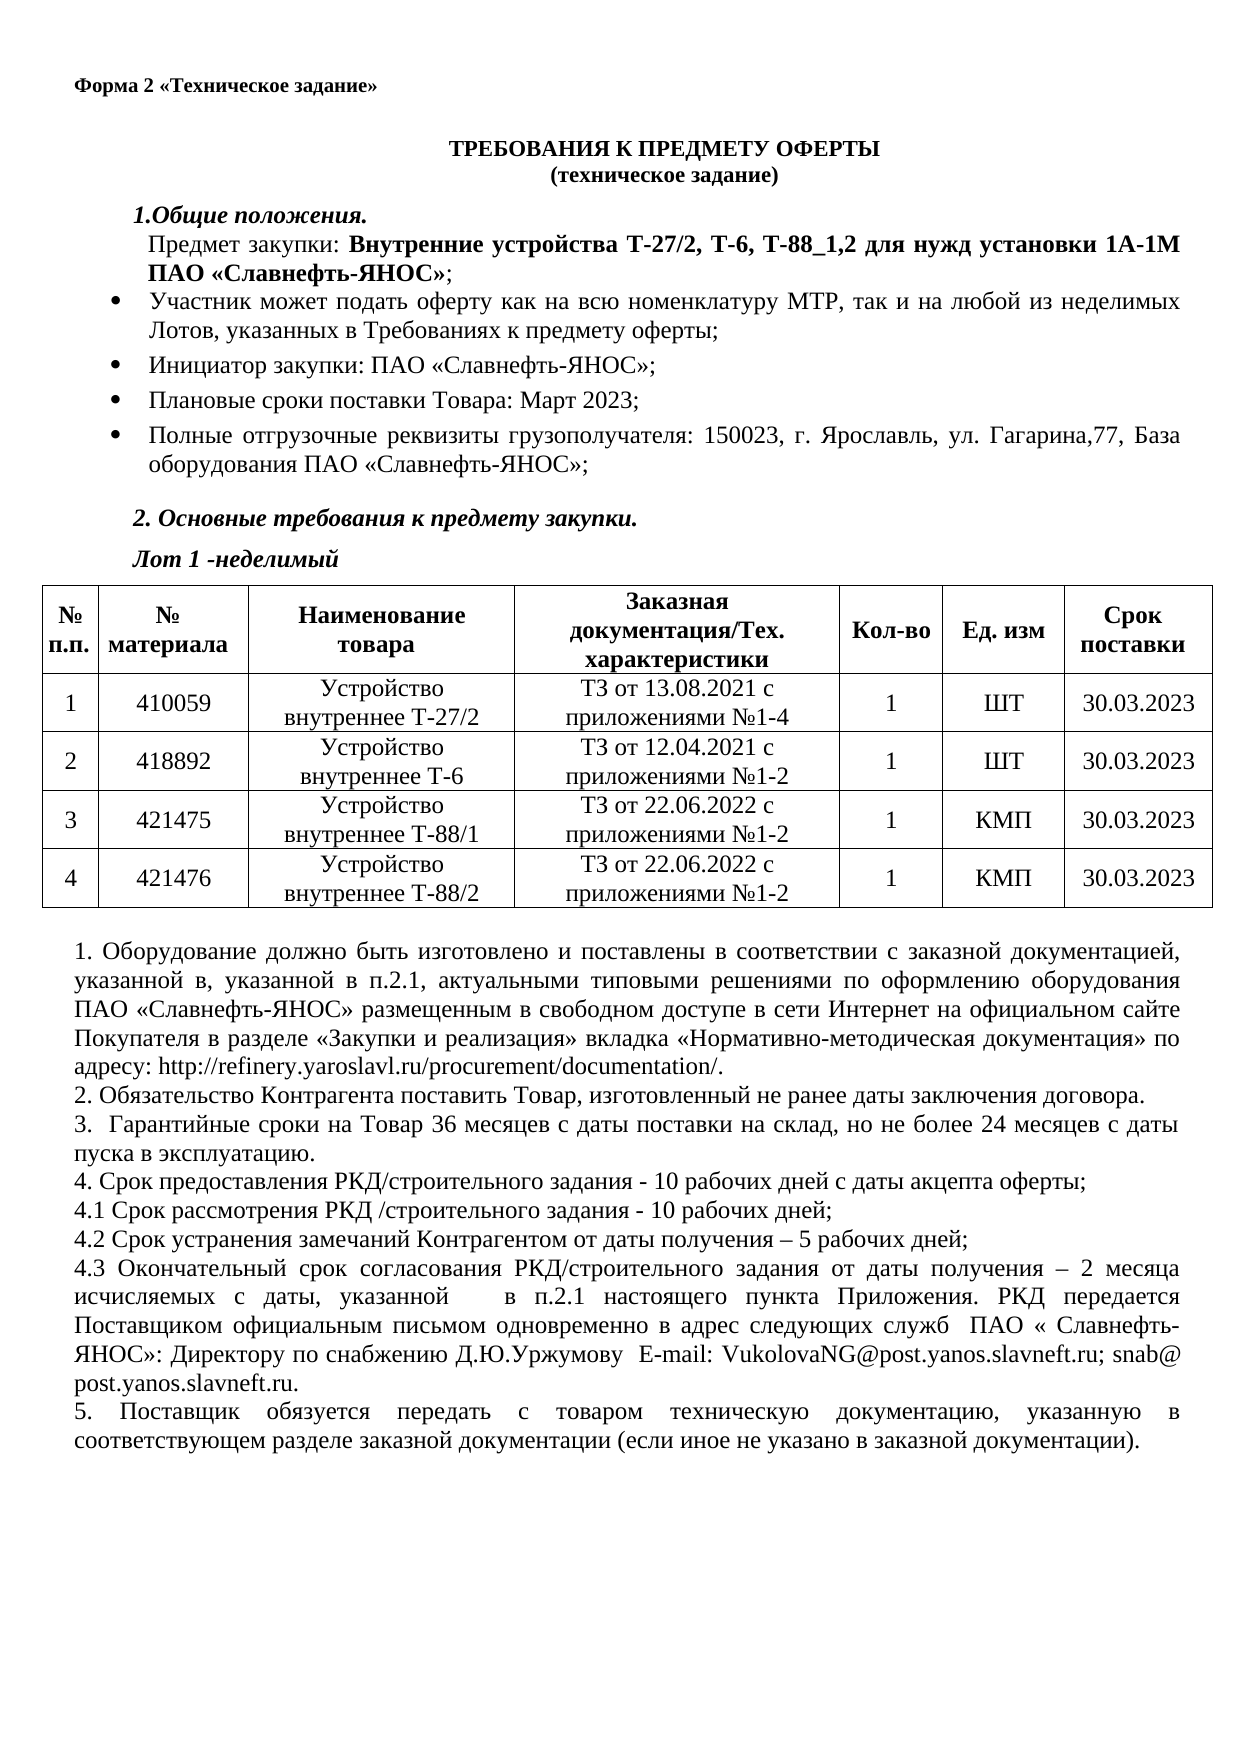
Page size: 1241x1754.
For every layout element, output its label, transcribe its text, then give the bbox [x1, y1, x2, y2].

list Инициатор закупки: ПАО «Славнефть-ЯНОС»; [111, 350, 1181, 379]
text 4.3 Окончательный срок согласования РКД/строительного задания от даты получения – 2 месяца исчисляемых с даты, указанной в п.2.1 настоящего пункта Приложения. РКД передается Поставщиком официальным письмом одновременно в адрес следующих служб ПАО « Славнефть-ЯНОС»: Директору по снабжению Д.Ю.Уржумову E-mail: VukolovaNG@post.yanos.slavneft.ru; snab@ post.yanos.slavneft.ru. [74, 1253, 1181, 1396]
text 4.2 Срок устранения замечаний Контрагентом от даты получения – 5 рабочих дней; [74, 1224, 1181, 1253]
table_header Наименование товара [249, 586, 514, 672]
table_cell Устройство внутреннее Т-27/2 [249, 674, 514, 731]
table_cell 421476 [99, 849, 248, 907]
text 5. Поставщик обязуется передать с товаром техническую документацию, указанную в соответствующем разделе заказной документации (если иное не указано в заказной документации). [74, 1396, 1181, 1454]
table_cell 1 [840, 849, 942, 907]
table_header Кол-во [840, 586, 942, 672]
table_cell 4 [43, 849, 98, 907]
list Участник может подать оферту как на всю номенклатуру МТР, так и на любой из неделимых Лотов, указанных в Требованиях к предмету оферты; [111, 286, 1181, 344]
text 2. Обязательство Контрагента поставить Товар, изготовленный не ранее даты заключения договора. [74, 1080, 1181, 1109]
table_cell 1 [840, 674, 942, 731]
table_cell 30.03.2023 [1065, 674, 1212, 731]
table_cell 1 [840, 732, 942, 789]
text Лот 1 -неделимый [133, 544, 1181, 573]
table_cell ТЗ от 22.06.2022 с приложениями №1-2 [515, 791, 839, 848]
text ТРЕБОВАНИЯ К ПРЕДМЕТУ ОФЕРТЫ [74, 135, 1181, 161]
table_cell 30.03.2023 [1065, 732, 1212, 789]
table_header Ед. изм [943, 586, 1064, 672]
table_cell 410059 [99, 674, 248, 731]
table_cell 2 [43, 732, 98, 789]
list Плановые сроки поставки Товара: Март 2023; [111, 385, 1181, 414]
table_cell ТЗ от 22.06.2022 с приложениями №1-2 [515, 849, 839, 907]
table_header Заказная документация/Тех. характеристики [515, 586, 839, 672]
table_cell КМП [943, 849, 1064, 907]
text 1.Общие положения. [133, 200, 1181, 229]
text 4.1 Срок рассмотрения РКД /строительного задания - 10 рабочих дней; [74, 1195, 1181, 1224]
table_cell Устройство внутреннее Т-6 [249, 732, 514, 789]
table_header № п.п. [43, 586, 98, 672]
table_cell 1 [43, 674, 98, 731]
table_cell 30.03.2023 [1065, 849, 1212, 907]
text 1. Оборудование должно быть изготовлено и поставлены в соответствии с заказной документацией, указанной в, указанной в п.2.1, актуальными типовыми решениями по оформлению оборудования ПАО «Славнефть-ЯНОС» размещенным в свободном доступе в сети Интернет на официальном сайте Покупателя в разделе «Закупки и реализация» вкладка «Нормативно-методическая документация» по адресу: http://refinery.yaroslavl.ru/procurement/documentation/. [74, 936, 1181, 1080]
text 3. Гарантийные сроки на Товар 36 месяцев с даты поставки на склад, но не более 24 месяцев с даты пуска в эксплуатацию. [74, 1109, 1181, 1166]
table_cell 30.03.2023 [1065, 791, 1212, 848]
table_cell 421475 [99, 791, 248, 848]
table_cell ТЗ от 12.04.2021 с приложениями №1-2 [515, 732, 839, 789]
table_cell 1 [840, 791, 942, 848]
table_cell КМП [943, 791, 1064, 848]
text (техническое задание) [74, 161, 1181, 188]
table_header № материала [99, 586, 248, 672]
table_cell 418892 [99, 732, 248, 789]
text Предмет закупки: Внутренние устройства Т-27/2, Т-6, Т-88_1,2 для нужд установки 1А-1М ПАО «Славнефть-ЯНОС»; [148, 229, 1181, 286]
table_cell 3 [43, 791, 98, 848]
table_cell ТЗ от 13.08.2021 с приложениями №1-4 [515, 674, 839, 731]
list Полные отгрузочные реквизиты грузополучателя: 150023, г. Ярославль, ул. Гагарина,77, База оборудования ПАО «Славнефть-ЯНОС»; [111, 420, 1181, 478]
table_cell ШТ [943, 674, 1064, 731]
text 2. Основные требования к предмету закупки. [133, 503, 1181, 531]
table_cell ШТ [943, 732, 1064, 789]
table_header Срок поставки [1065, 586, 1212, 672]
table_cell Устройство внутреннее Т-88/2 [249, 849, 514, 907]
text 4. Срок предоставления РКД/строительного задания - 10 рабочих дней с даты акцепта оферты; [74, 1166, 1181, 1195]
text Форма 2 «Техническое задание» [74, 73, 1181, 97]
table_cell Устройство внутреннее Т-88/1 [249, 791, 514, 848]
